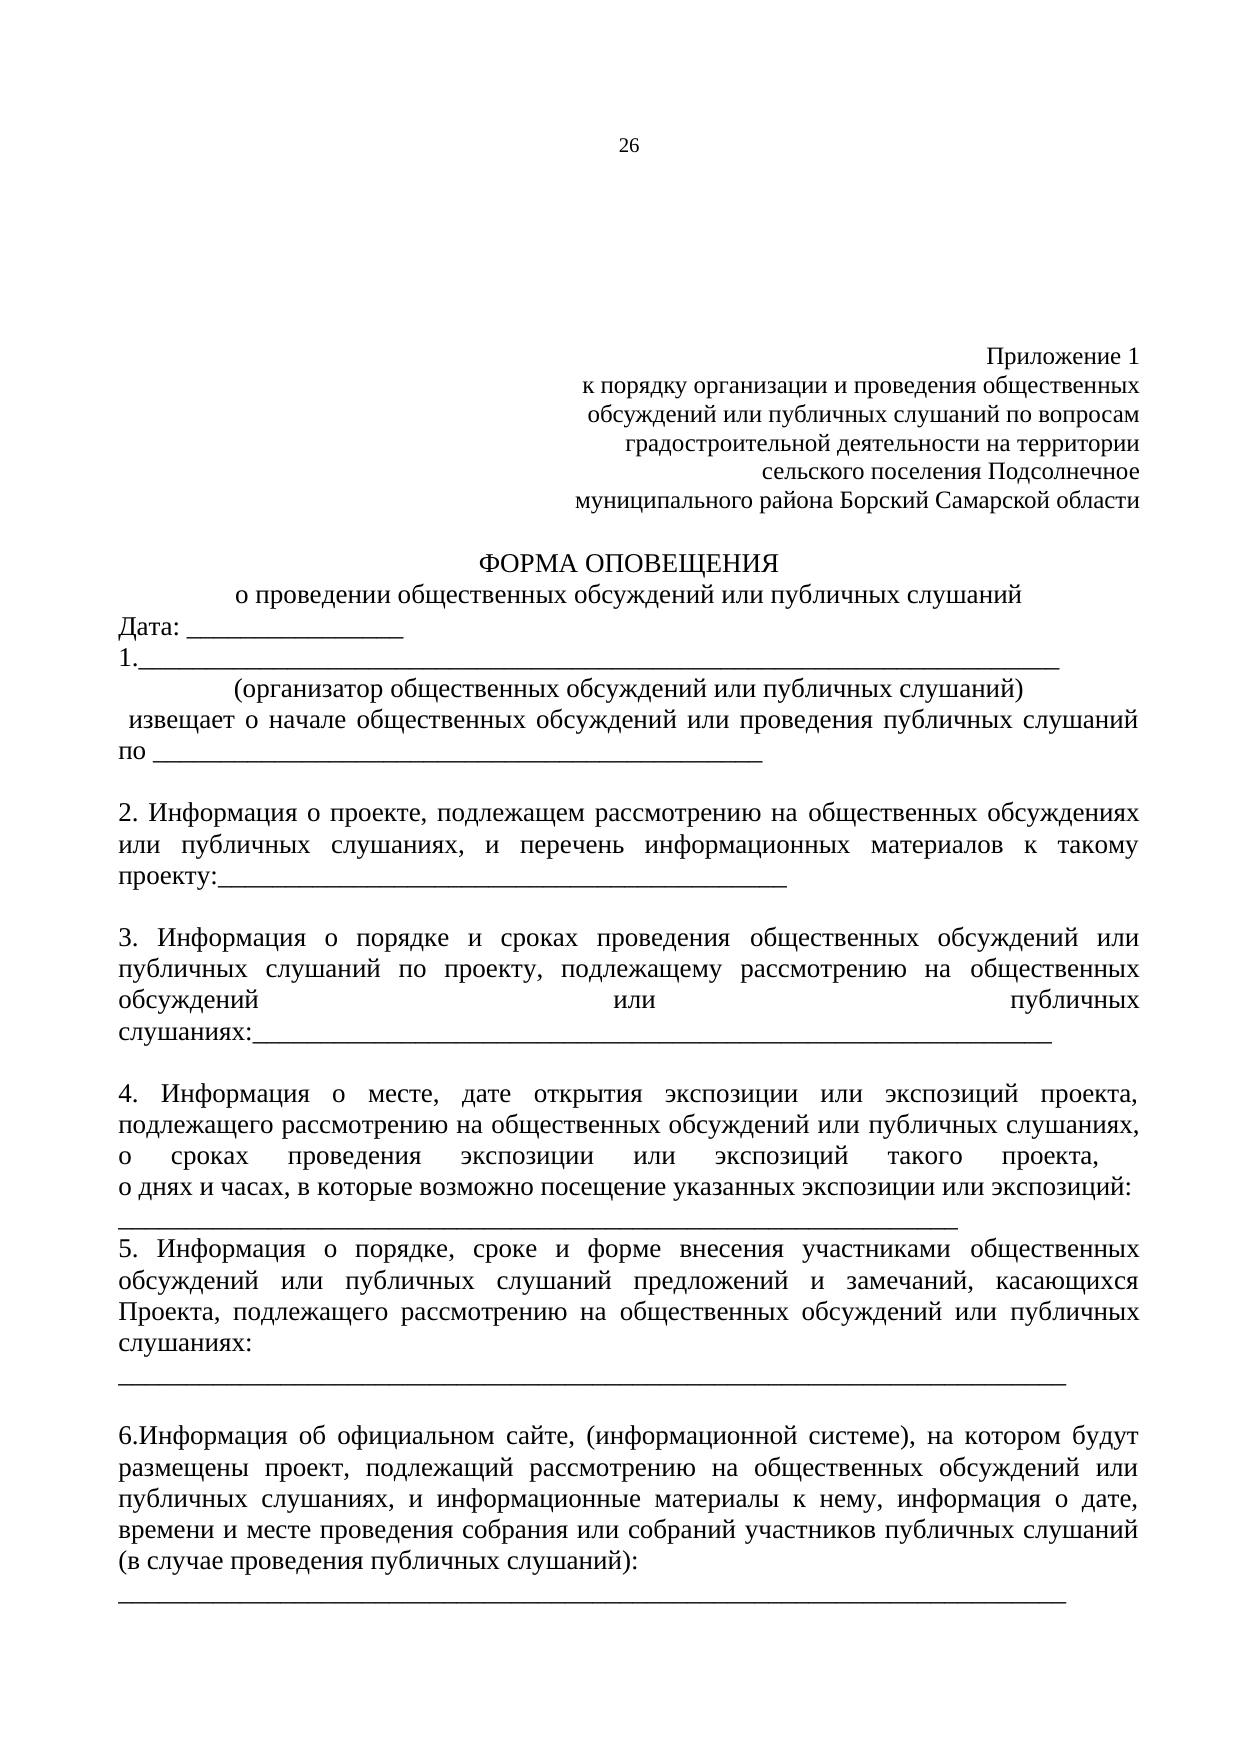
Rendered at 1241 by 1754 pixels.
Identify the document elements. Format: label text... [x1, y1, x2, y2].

text 6.Информация об официальном сайте, (информационной системе), на котором будут размещены проект, подлежащий рассмотрению на общественных обсуждений или публичных слушаниях, и информационные материалы к нему, информация о дате, времени и месте проведения собрания или собраний участников публичных слушаний (в случае проведения публичных слушаний): [118, 1419, 1140, 1575]
text 1.____________________________________________________________________ [118, 641, 1140, 672]
text ______________________________________________________________________ [118, 1357, 1140, 1388]
text сельского поселения Подсолнечное [118, 456, 1140, 485]
text к порядку организации и проведения общественных [118, 370, 1140, 399]
text 4. Информация о месте, дате открытия экспозиции или экспозиций проекта, подлежащего рассмотрению на общественных обсуждений или публичных слушаниях, о сроках проведения экспозиции или экспозиций такого проекта, о днях и часах, в которые возможно посещение указанных экспозиции или экспозиций: [118, 1077, 1140, 1201]
text градостроительной деятельности на территории [118, 428, 1140, 456]
text извещает о начале общественных обсуждений или проведения публичных слушаний по _____________________________________________ [118, 703, 1140, 765]
text Приложение 1 [118, 341, 1140, 370]
text о проведении общественных обсуждений или публичных слушаний [118, 578, 1140, 610]
text ______________________________________________________________ [118, 1201, 1140, 1233]
text (организатор общественных обсуждений или публичных слушаний) [118, 672, 1140, 703]
text 5. Информация о порядке, сроке и форме внесения участниками общественных обсуждений или публичных слушаний предложений и замечаний, касающихся Проекта, подлежащего рассмотрению на общественных обсуждений или публичных слушаниях: [118, 1233, 1140, 1357]
text муниципального района Борский Самарской области [118, 485, 1140, 514]
text обсуждений или публичных слушаний по вопросам [118, 399, 1140, 428]
text ______________________________________________________________________ [118, 1575, 1140, 1606]
text ФОРМА ОПОВЕЩЕНИЯ [118, 547, 1140, 578]
text Дата: ________________ [118, 610, 1140, 641]
text 2. Информация о проекте, подлежащем рассмотрению на общественных обсуждениях или публичных слушаниях, и перечень информационных материалов к такому проекту:__________________________________________ [118, 797, 1140, 890]
text 3. Информация о порядке и сроках проведения общественных обсуждений или публичных слушаний по проекту, подлежащему рассмотрению на общественных обсуждений или публичных слушаниях:___________________________________________________________ [118, 921, 1140, 1046]
